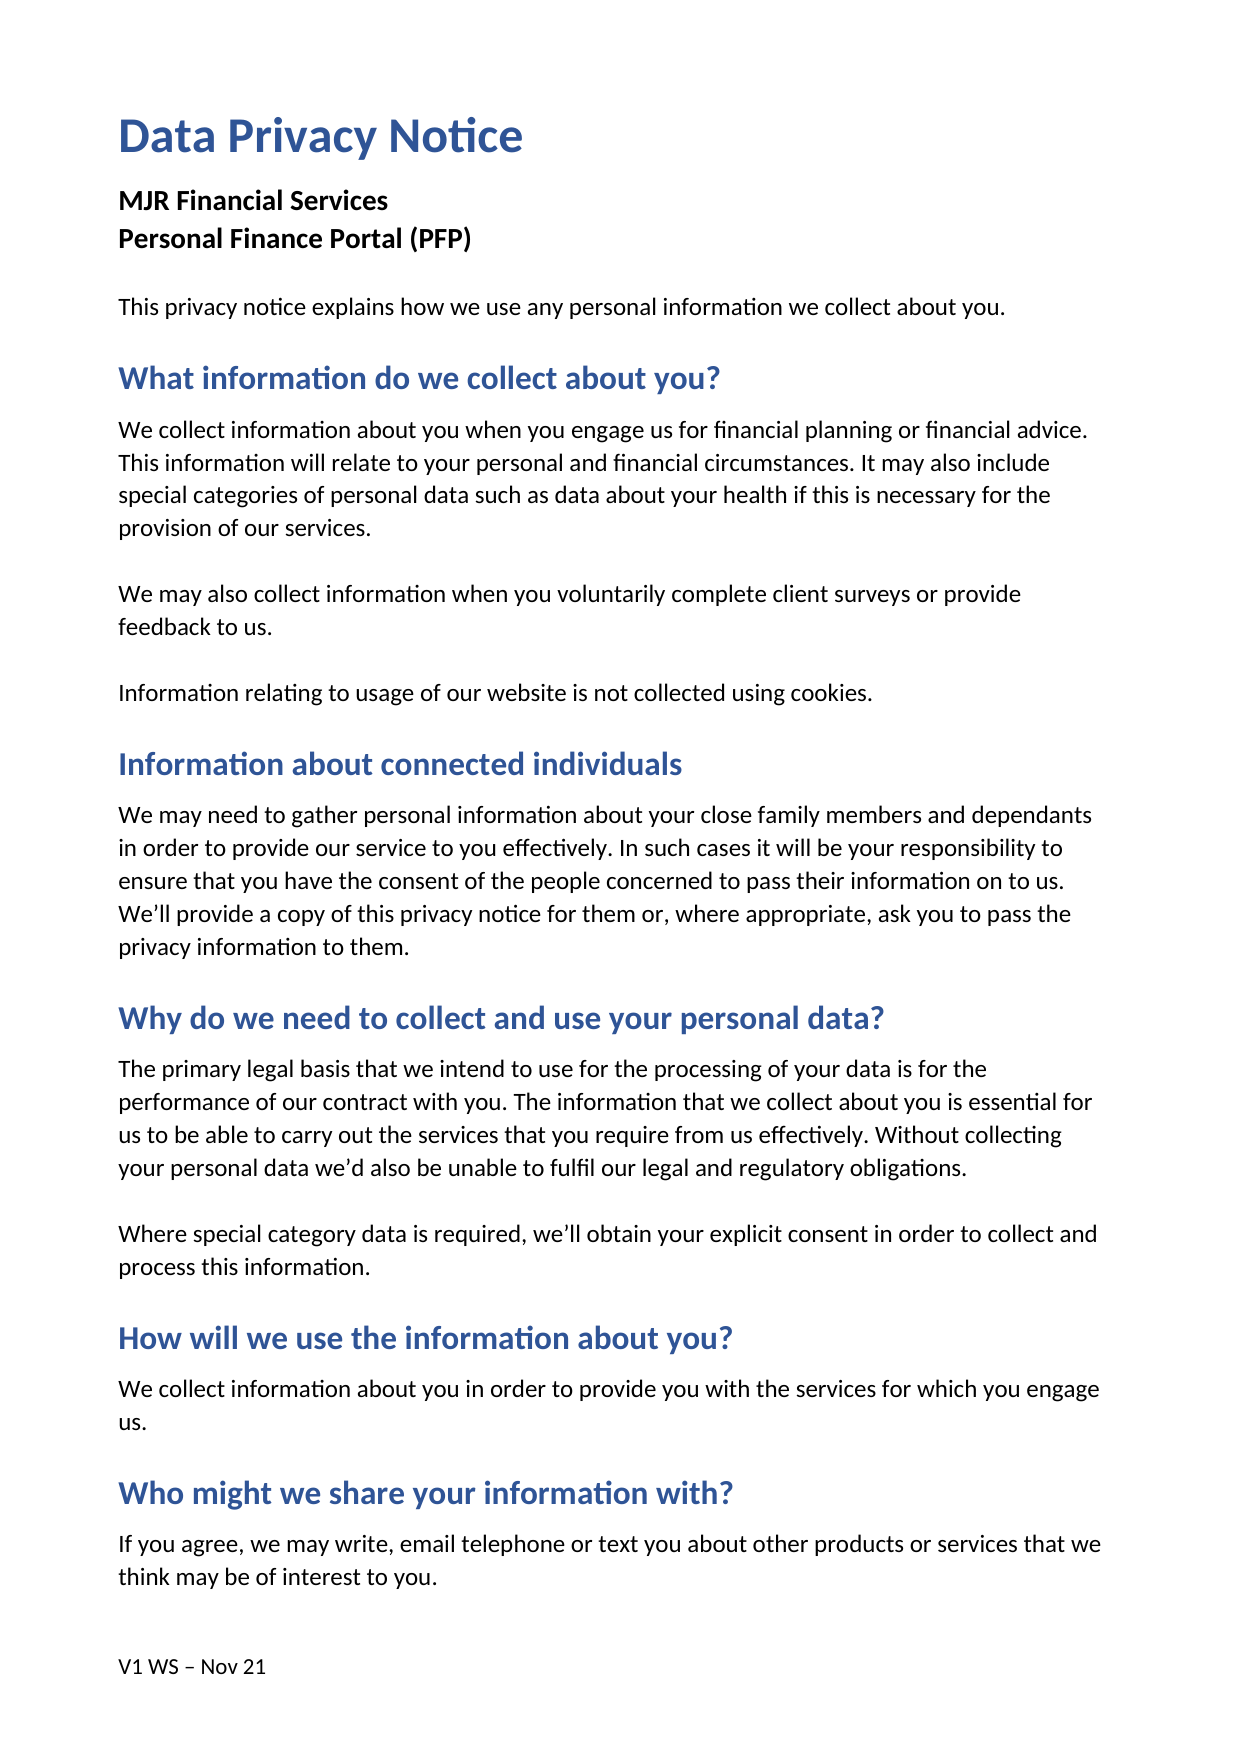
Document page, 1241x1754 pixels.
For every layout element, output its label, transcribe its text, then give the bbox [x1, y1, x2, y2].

text We collect information about you when you engage us for financial planning or financial advice. This information will relate to your personal and financial circumstances. It may also include special categories of personal data such as data about your health if this is necessary for the provision of our services. [118, 414, 1107, 543]
text This privacy notice explains how we use any personal information we collect about you. [118, 292, 1107, 322]
text We may also collect information when you voluntarily complete client surveys or provide feedback to us. [118, 578, 1107, 642]
text Personal Finance Portal (PFP) [118, 220, 1107, 256]
text We may need to gather personal information about your close family members and dependants in order to provide our service to you effectively. In such cases it will be your responsibility to ensure that you have the consent of the people concerned to pass their information on to us. We’ll provide a copy of this privacy notice for them or, where appropriate, ask you to pass the privacy information to them. [118, 799, 1107, 962]
text Information about connected individuals [118, 743, 1107, 784]
text If you agree, we may write, email telephone or text you about other products or services that we think may be of interest to you. [118, 1528, 1107, 1592]
text Who might we share your information with? [118, 1472, 1107, 1513]
text We collect information about you in order to provide you with the services for which you engage us. [118, 1373, 1107, 1437]
text Where special category data is required, we’ll obtain your explicit consent in order to collect and [118, 1218, 1107, 1248]
text Why do we need to collect and use your personal data? [118, 997, 1107, 1038]
text Data Privacy Notice [118, 103, 1107, 164]
text What information do we collect about you? [118, 357, 1107, 398]
text process this information. [118, 1251, 1107, 1281]
text How will we use the information about you? [118, 1317, 1107, 1357]
text The primary legal basis that we intend to use for the processing of your data is for the performance of our contract with you. The information that we collect about you is essential for us to be able to carry out the services that you require from us effectively. Without collecting your personal data we’d also be unable to fulfil our legal and regulatory obligations. [118, 1053, 1107, 1183]
text Information relating to usage of our website is not collected using cookies. [118, 677, 1107, 708]
text MJR Financial Services [118, 182, 1107, 217]
